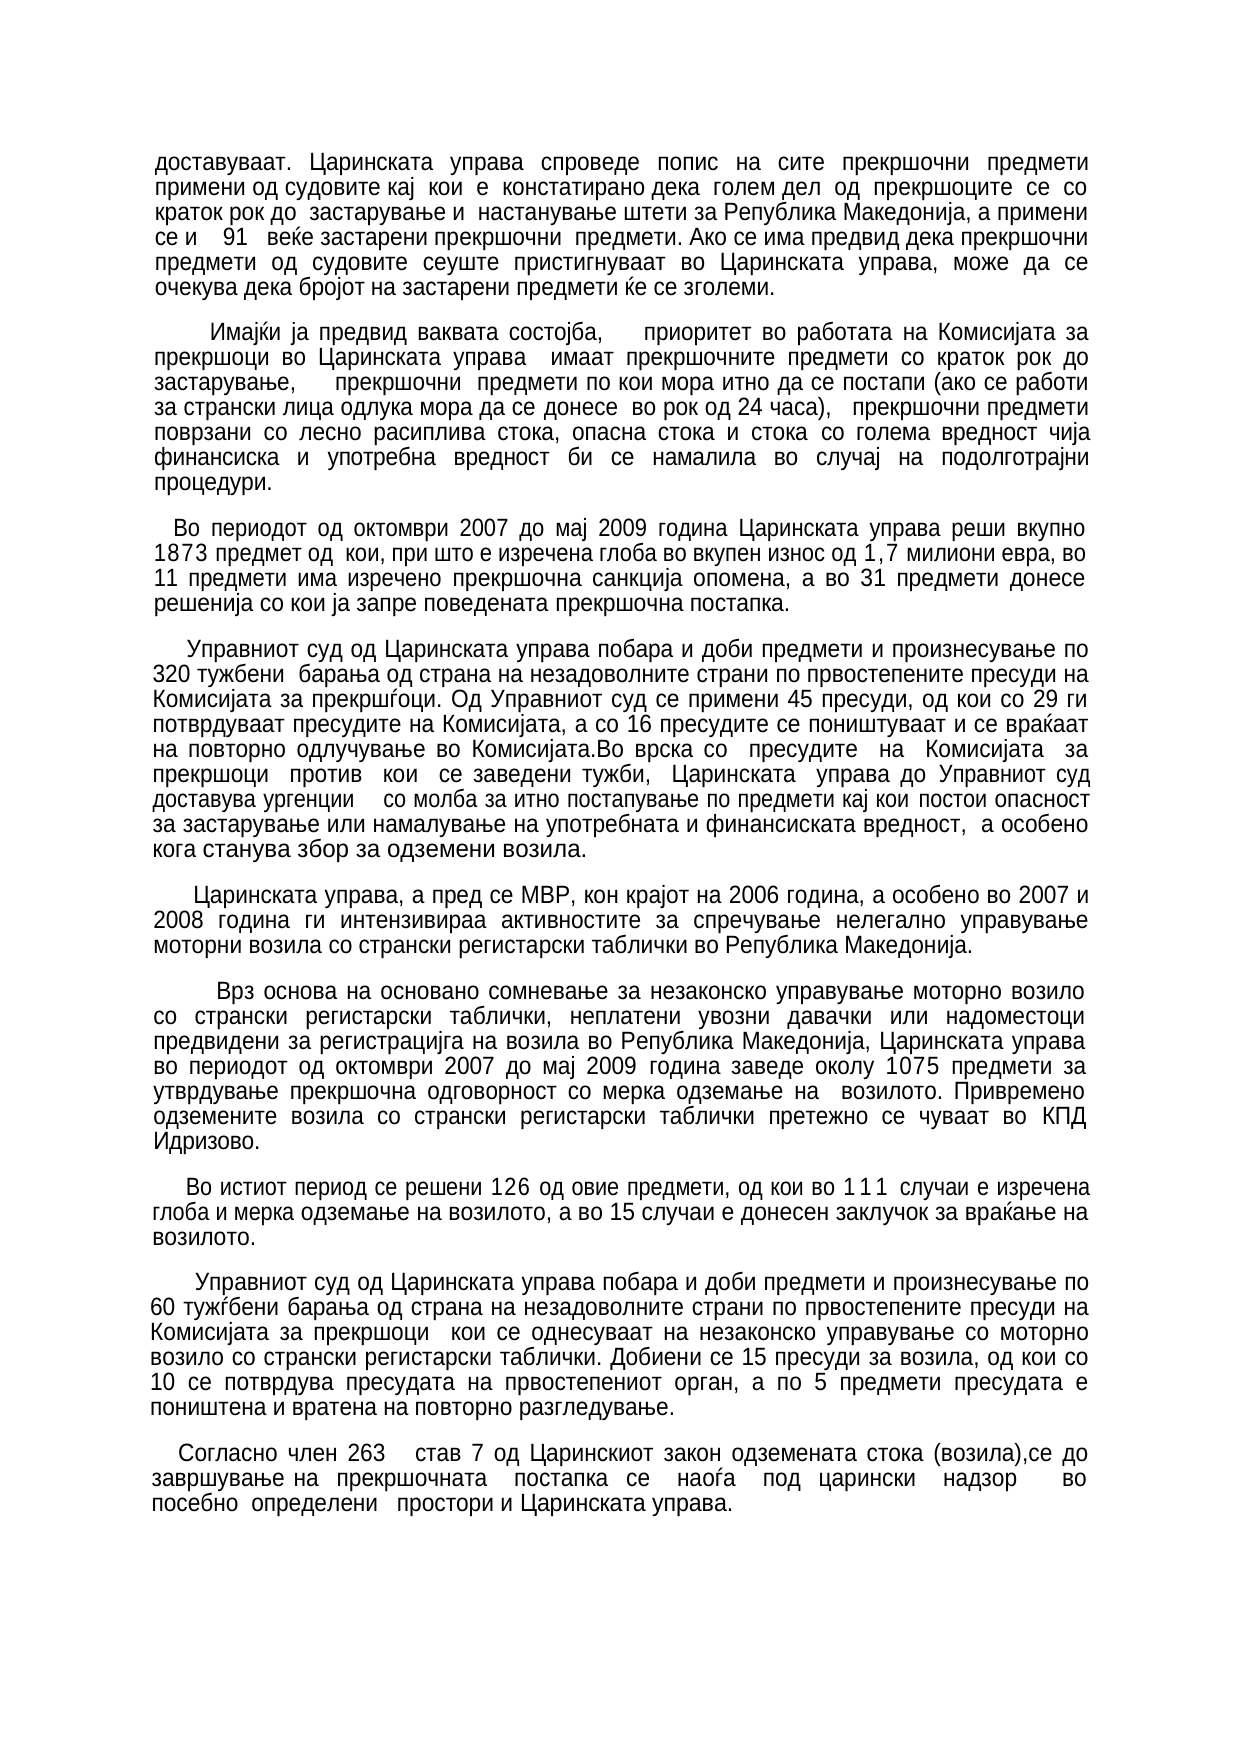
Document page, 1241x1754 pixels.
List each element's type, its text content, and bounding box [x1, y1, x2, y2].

text Царинската управа, а пред се МВР, кон крајот на 2006 година, а особено во 2007 и 2008 година ги интензивираа активностите за спречување нелегално управување моторни возила со странски регистарски таблички во Република Македонија. [153, 883, 1090, 958]
text Во истиот период се решени 126 од овие предмети, од кои во 111 случаи е изречена глоба и мерка одземање на возилото, а во 15 случаи е донесен заклучок за враќање на возилото. [152, 1175, 1090, 1250]
text Управниот суд од Царинската управа побара и доби предмети и произнесување по 320 тужбени барања од страна на незадоволните страни по првостепените пресуди на Комисијата за прекршѓоци. Од Управниот суд се примени 45 пресуди, од кои со 29 ги потврдуваат пресудите на Комисијата, а со 16 пресудите се поништуваат и се враќаат на повторно одлучување во Комисијата.Во врска со пресудите на Комисијата за прекршоци против кои се заведени тужби, Царинската управа до Управниот суд доставува ургенции со молба за итно постапување по предмети кај кои постои опасност за застарување или намалување на употребната и финансиската вредност, а особено кога станува збор за одземени возила. [152, 637, 1090, 862]
text Врз основа на основано сомневање за незаконско управување моторно возило со странски регистарски таблички, неплатени увозни давачки или надоместоци предвидени за регистрацијга на возила во Република Македонија, Царинската управа во периодот од октомври 2007 до мај 2009 година заведе околу 1075 предмети за утврдување прекршочна одговорност со мерка одземање на возилото. Привремено одземените возила со странски регистарски таблички претежно се чуваат во КПД Идризово. [153, 979, 1086, 1154]
text Имајќи ја предвид ваквата состојба, приоритет во работата на Комисијата за прекршоци во Царинската управа имаат прекршочните предмети со краток рок до застарување, прекршочни предмети по кои мора итно да се постапи (ако се работи за странски лица одлука мора да се донесе во рок од 24 часа), прекршочни предмети поврзани со лесно расиплива стока, опасна стока и стока со голема вредност чија финансиска и употребна вредност би се намалила во случај на подолготрајни процедури. [154, 321, 1090, 496]
text Согласно член 263 став 7 од Царинскиот закон одземената стока (возила),се до завршување на прекршочната постапка се наоѓа под царински надзор во посебно определени простори и Царинската управа. [151, 1442, 1090, 1517]
text Во периодот од октомври 2007 до мај 2009 година Царинската управа реши вкупно 1873 предмет од кои, при што е изречена глоба во вкупен износ од 1,7 милиони евра, во 11 предмети има изречено прекршочна санкција опомена, а во 31 предмети донесе решенија со кои ја запре поведената прекршочна постапка. [153, 517, 1086, 617]
text доставуваат. Царинската управа спроведе попис на сите прекршочни предмети примени од судовите кај кои е констатирано дека голем дел од прекршоците се со краток рок до застарување и настанување штети за Република Македонија, а примени се и 91 веќе застарени прекршочни предмети. Ако се има предвид дека прекршочни предмети од судовите сеуште пристигнуваат во Царинската управа, може да се очекува дека бројот на застарени предмети ќе се зголеми. [154, 150, 1090, 300]
text Управниот суд од Царинската управа побара и доби предмети и произнесување по 60 тужѓбени барања од страна на незадоволните страни по првостепените пресуди на Комисијата за прекршоци кои се однесуваат на незаконско управување со моторно возило со странски регистарски таблички. Добиени се 15 пресуди за возила, од кои со 10 се потврдува пресудата на првостепениот орган, а по 5 предмети пресудата е поништена и вратена на повторно разгледување. [150, 1271, 1090, 1421]
